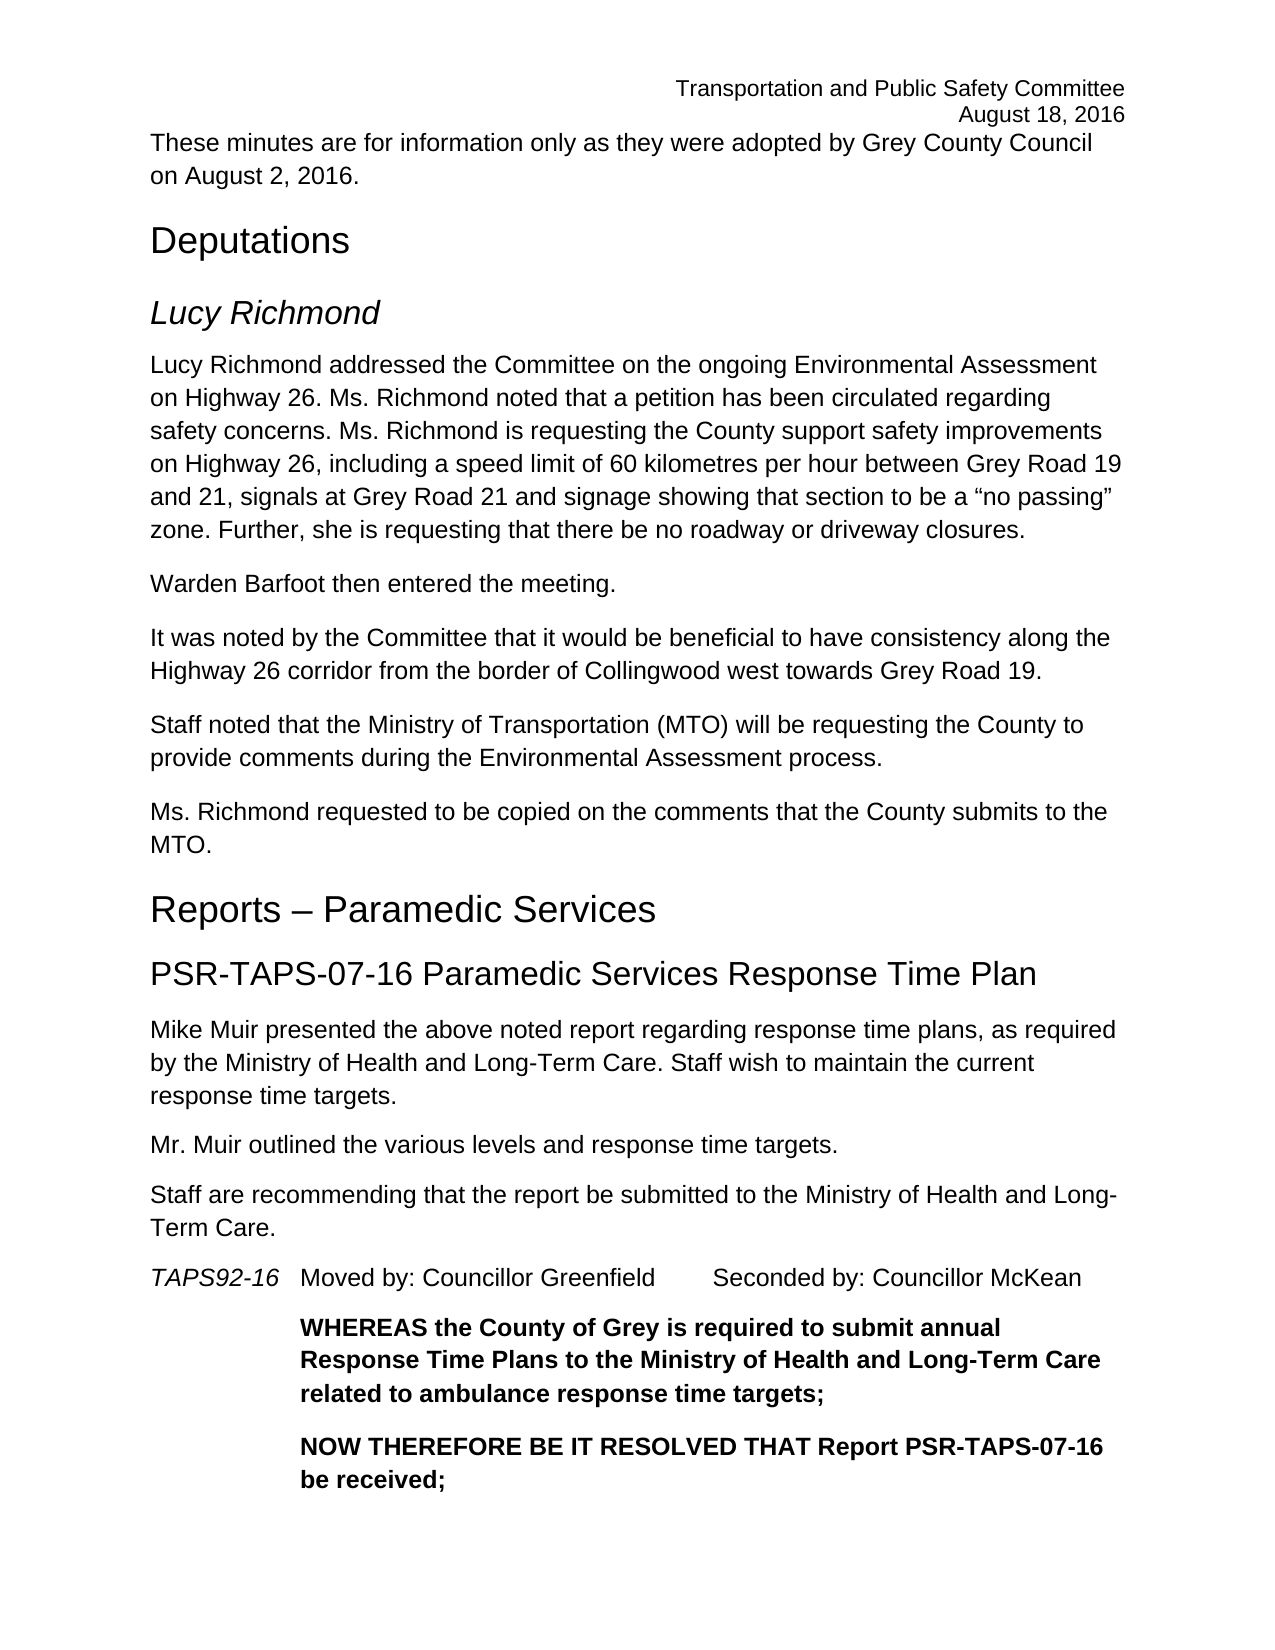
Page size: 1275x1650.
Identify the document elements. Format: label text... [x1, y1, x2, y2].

text Staff noted that the Ministry of Transportation (MTO) will be requesting the County to provide comments during the Environmental Assessment process. [150, 710, 1125, 771]
text Staff are recommending that the report be submitted to the Ministry of Health and Long-Term Care. [150, 1180, 1125, 1242]
subtitle Reports – Paramedic Services [150, 888, 1125, 931]
text NOW THEREFORE BE IT RESOLVED THAT Report PSR-TAPS-07-16 be received; [300, 1432, 1125, 1494]
text Mr. Muir outlined the various levels and response time targets. [150, 1130, 1125, 1159]
text These minutes are for information only as they were adopted by Grey County Council on August 2, 2016. [150, 128, 1125, 189]
text WHEREAS the County of Grey is required to submit annual Response Time Plans to the Ministry of Health and Long-Term Care related to ambulance response time targets; [300, 1312, 1125, 1407]
text Mike Muir presented the above noted report regarding response time plans, as required by the Ministry of Health and Long-Term Care. Staff wish to maintain the current response time targets. [150, 1015, 1125, 1109]
text Lucy Richmond addressed the Committee on the ongoing Environmental Assessment on Highway 26. Ms. Richmond noted that a petition has been circulated regarding safety concerns. Ms. Richmond is requesting the County support safety improvements on Highway 26, including a speed limit of 60 kilometres per hour between Grey Road 19 and 21, signals at Grey Road 21 and signage showing that section to be a “no passing” zone. Further, she is requesting that there be no roadway or driveway closures. [150, 350, 1125, 544]
text Ms. Richmond requested to be copied on the comments that the County submits to the MTO. [150, 797, 1125, 858]
text It was noted by the Committee that it would be beneficial to have consistency along the Highway 26 corridor from the border of Collingwood west towards Grey Road 19. [150, 623, 1125, 684]
text TAPS92-16 Moved by: Councillor Greenfield Seconded by: Councillor McKean [150, 1263, 1125, 1292]
text Warden Barfoot then entered the meeting. [150, 569, 1125, 598]
subtitle Deputations [150, 219, 1125, 262]
subtitle Lucy Richmond [150, 293, 1125, 332]
subtitle PSR-TAPS-07-16 Paramedic Services Response Time Plan [150, 954, 1125, 992]
